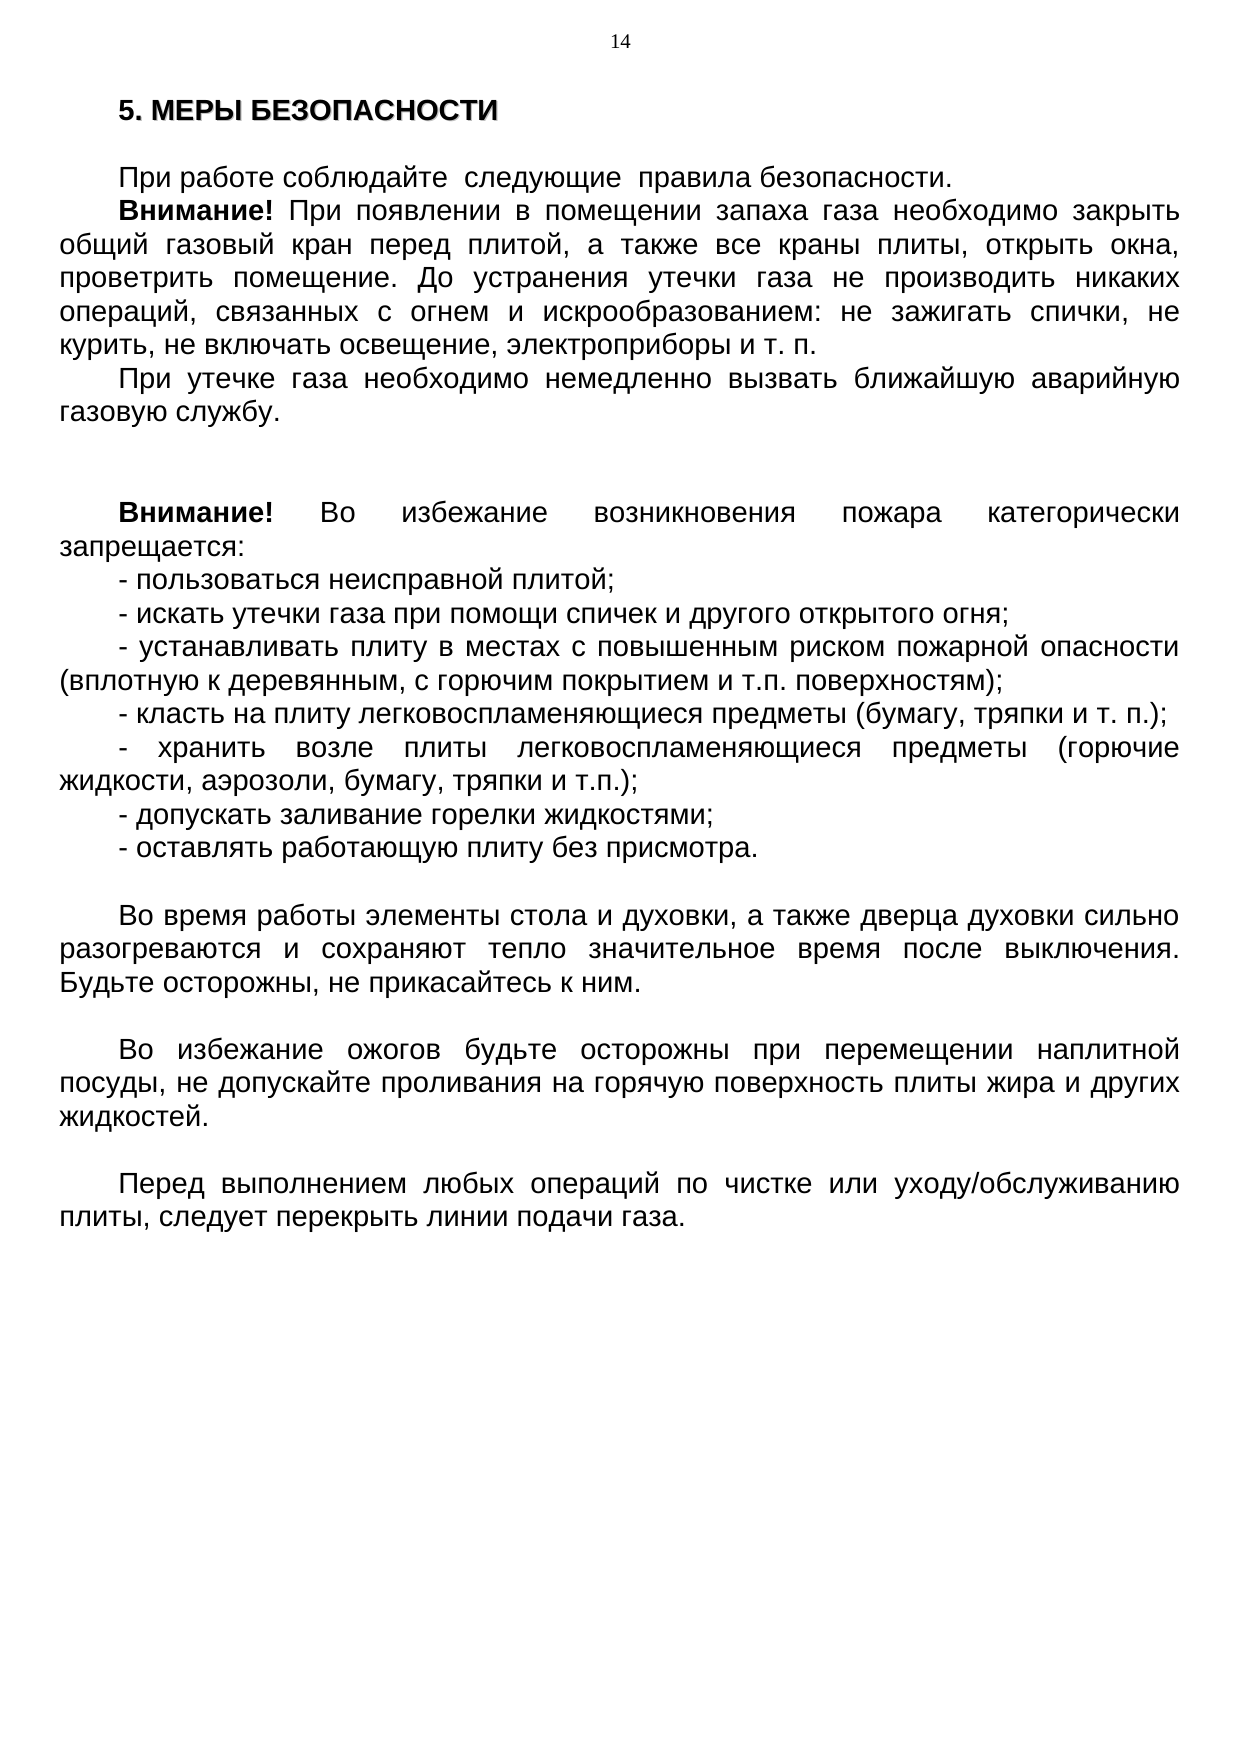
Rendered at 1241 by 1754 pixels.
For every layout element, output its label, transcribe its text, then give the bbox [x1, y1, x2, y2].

text Во время работы элементы стола и духовки, а также дверца духовки сильно разогреваются и сохраняют тепло значительное время после выключения. Будьте осторожны, не прикасайтесь к ним. [59, 898, 1181, 998]
text Во избежание ожогов будьте осторожны при перемещении наплитной посуды, не допускайте проливания на горячую поверхность плиты жира и других жидкостей. [59, 1032, 1181, 1132]
text - оставлять работающую плиту без присмотра. [59, 831, 1181, 864]
text При утечке газа необходимо немедленно вызвать ближайшую аварийную газовую службу. [59, 361, 1181, 428]
text Внимание! Во избежание возникновения пожара категорически запрещается: [59, 495, 1181, 562]
text Внимание! При появлении в помещении запаха газа необходимо закрыть общий газовый кран перед плитой, а также все краны плиты, открыть окна, проветрить помещение. До устранения утечки газа не производить никаких операций, связанных с огнем и искрообразованием: не зажигать спички, не курить, не включать освещение, электроприборы и т. п. [59, 193, 1181, 361]
text - хранить возле плиты легковоспламеняющиеся предметы (горючие жидкости, аэрозоли, бумагу, тряпки и т.п.); [59, 730, 1181, 797]
text - пользоваться неисправной плитой; [59, 562, 1181, 596]
text - устанавливать плиту в местах с повышенным риском пожарной опасности (вплотную к деревянным, с горючим покрытием и т.п. поверхностям); [59, 629, 1181, 696]
text При работе соблюдайте следующие правила безопасности. [59, 160, 1181, 193]
text - класть на плиту легковоспламеняющиеся предметы (бумагу, тряпки и т. п.); [59, 696, 1181, 730]
text 5. МЕРЫ БЕЗОПАСНОСТИ [59, 93, 1181, 126]
text Перед выполнением любых операций по чистке или уходу/обслуживанию плиты, следует перекрыть линии подачи газа. [59, 1166, 1181, 1233]
text - искать утечки газа при помощи спичек и другого открытого огня; [59, 596, 1181, 629]
text - допускать заливание горелки жидкостями; [59, 797, 1181, 831]
